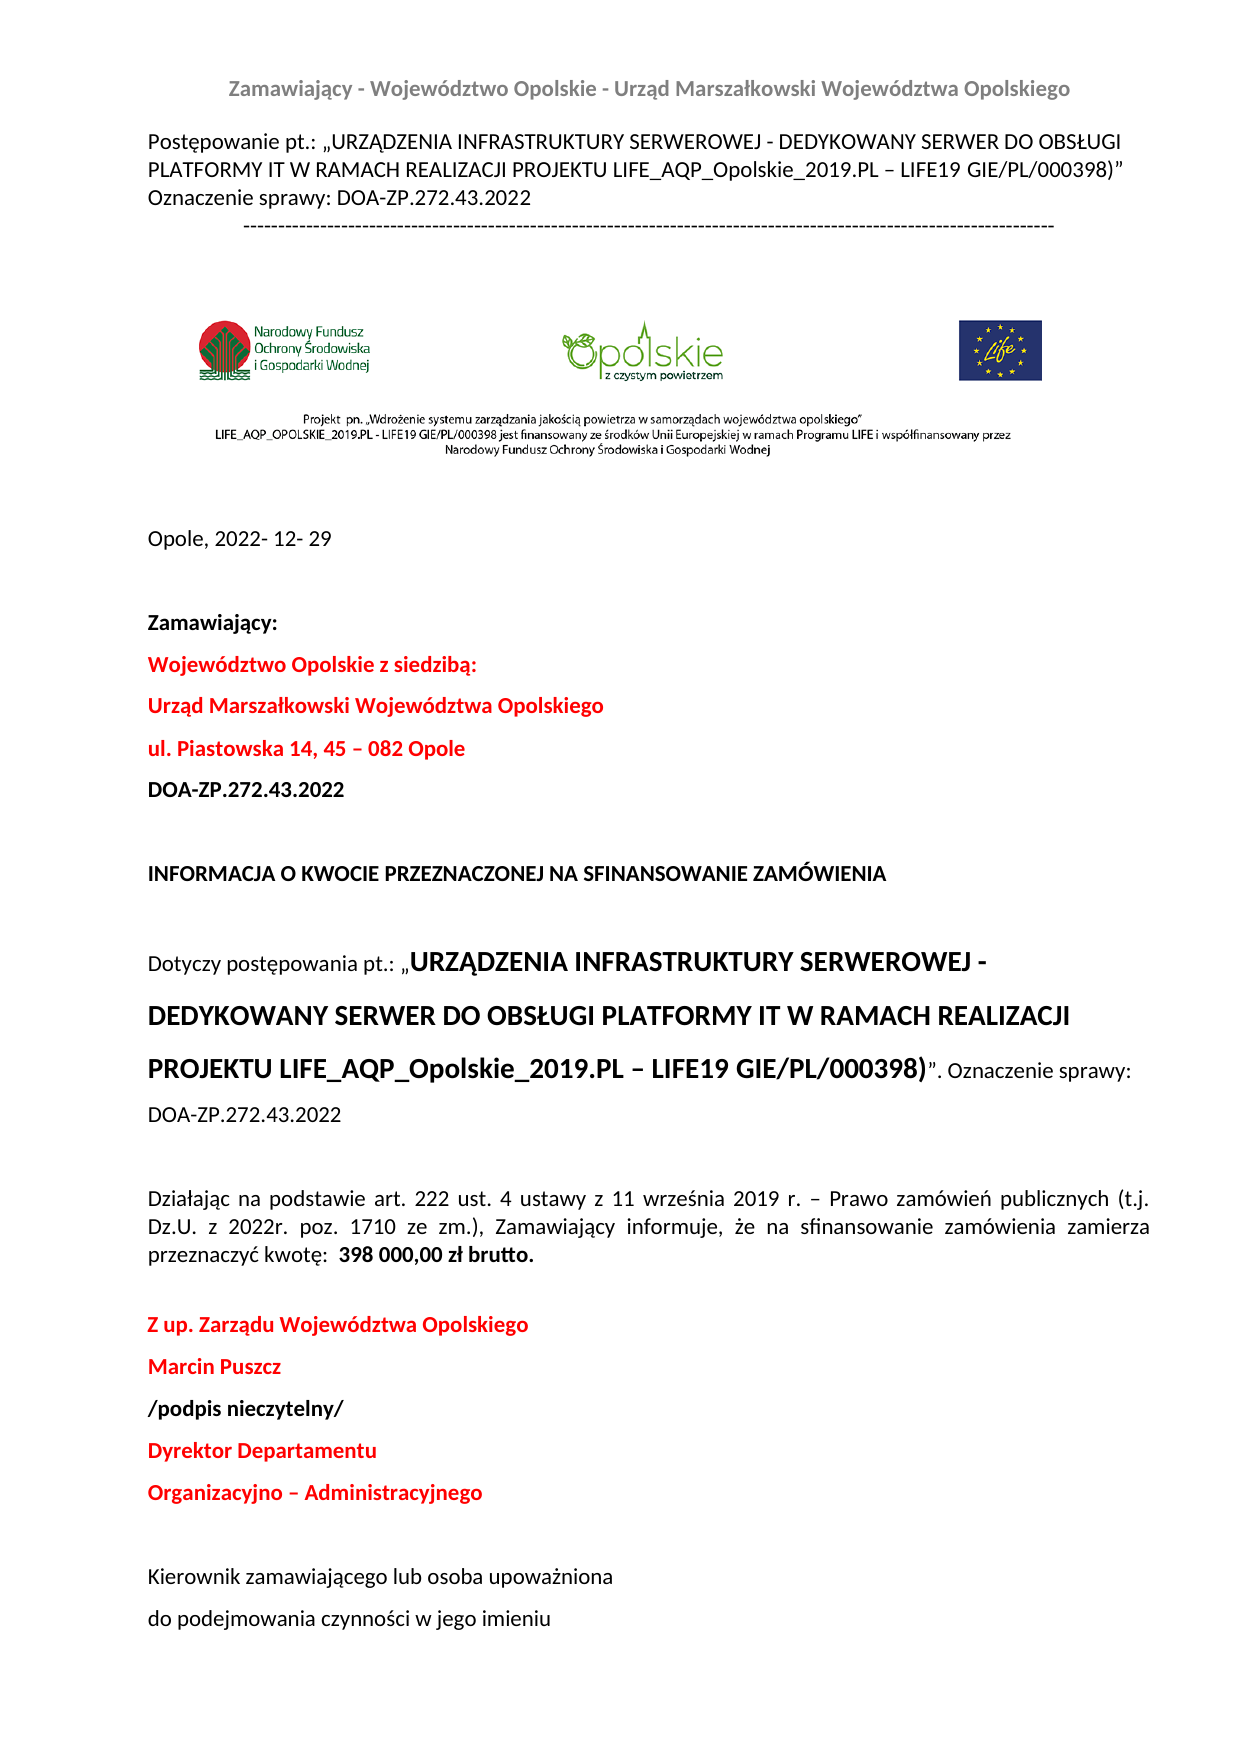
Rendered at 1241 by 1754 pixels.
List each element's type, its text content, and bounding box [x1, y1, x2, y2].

picture [147, 266, 1093, 510]
text INFORMACJA O KWOCIE PRZEZNACZONEJ NA SFINANSOWANIE ZAMÓWIENIA [148, 859, 1152, 888]
text DOA-ZP.272.43.2022 [148, 776, 1152, 804]
text Dotyczy postępowania pt.: „URZĄDZENIA INFRASTRUKTURY SERWEROWEJ - DEDYKOWANY SERWER DO OBSŁUGI PLATFORMY IT W RAMACH REALIZACJI PROJEKTU LIFE_AQP_Opolskie_2019.PL – LIFE19 GIE/PL/000398)”. Oznaczenie sprawy: DOA-ZP.272.43.2022 [148, 943, 1152, 1128]
text Opole, 2022- 12- 29 [148, 524, 1152, 552]
text Marcin Puszcz [148, 1352, 1152, 1380]
text Województwo Opolskie z siedzibą: [148, 650, 1152, 678]
text Organizacyjno – Administracyjnego [148, 1478, 1152, 1506]
text Z up. Zarządu Województwa Opolskiego [147, 1310, 1152, 1338]
text /podpis nieczytelny/ [148, 1394, 1152, 1422]
text Zamawiający: [148, 608, 1152, 636]
text Urząd Marszałkowski Województwa Opolskiego ul. Piastowska 14, 45 – 082 Opole [148, 692, 1152, 762]
list Działając na podstawie art. 222 ust. 4 ustawy z 11 września 2019 r. – Prawo zamówień publicznych (t.j. Dz.U. z 2022r. poz. 1710 ze zm.), Zamawiający informuje, że na sfinansowanie zamówienia zamierza przeznaczyć kwotę: 398 000,00 zł brutto. [148, 1184, 1152, 1268]
text Dyrektor Departamentu [148, 1436, 1152, 1464]
text Kierownik zamawiającego lub osoba upoważniona do podejmowania czynności w jego imieniu [148, 1562, 1152, 1632]
